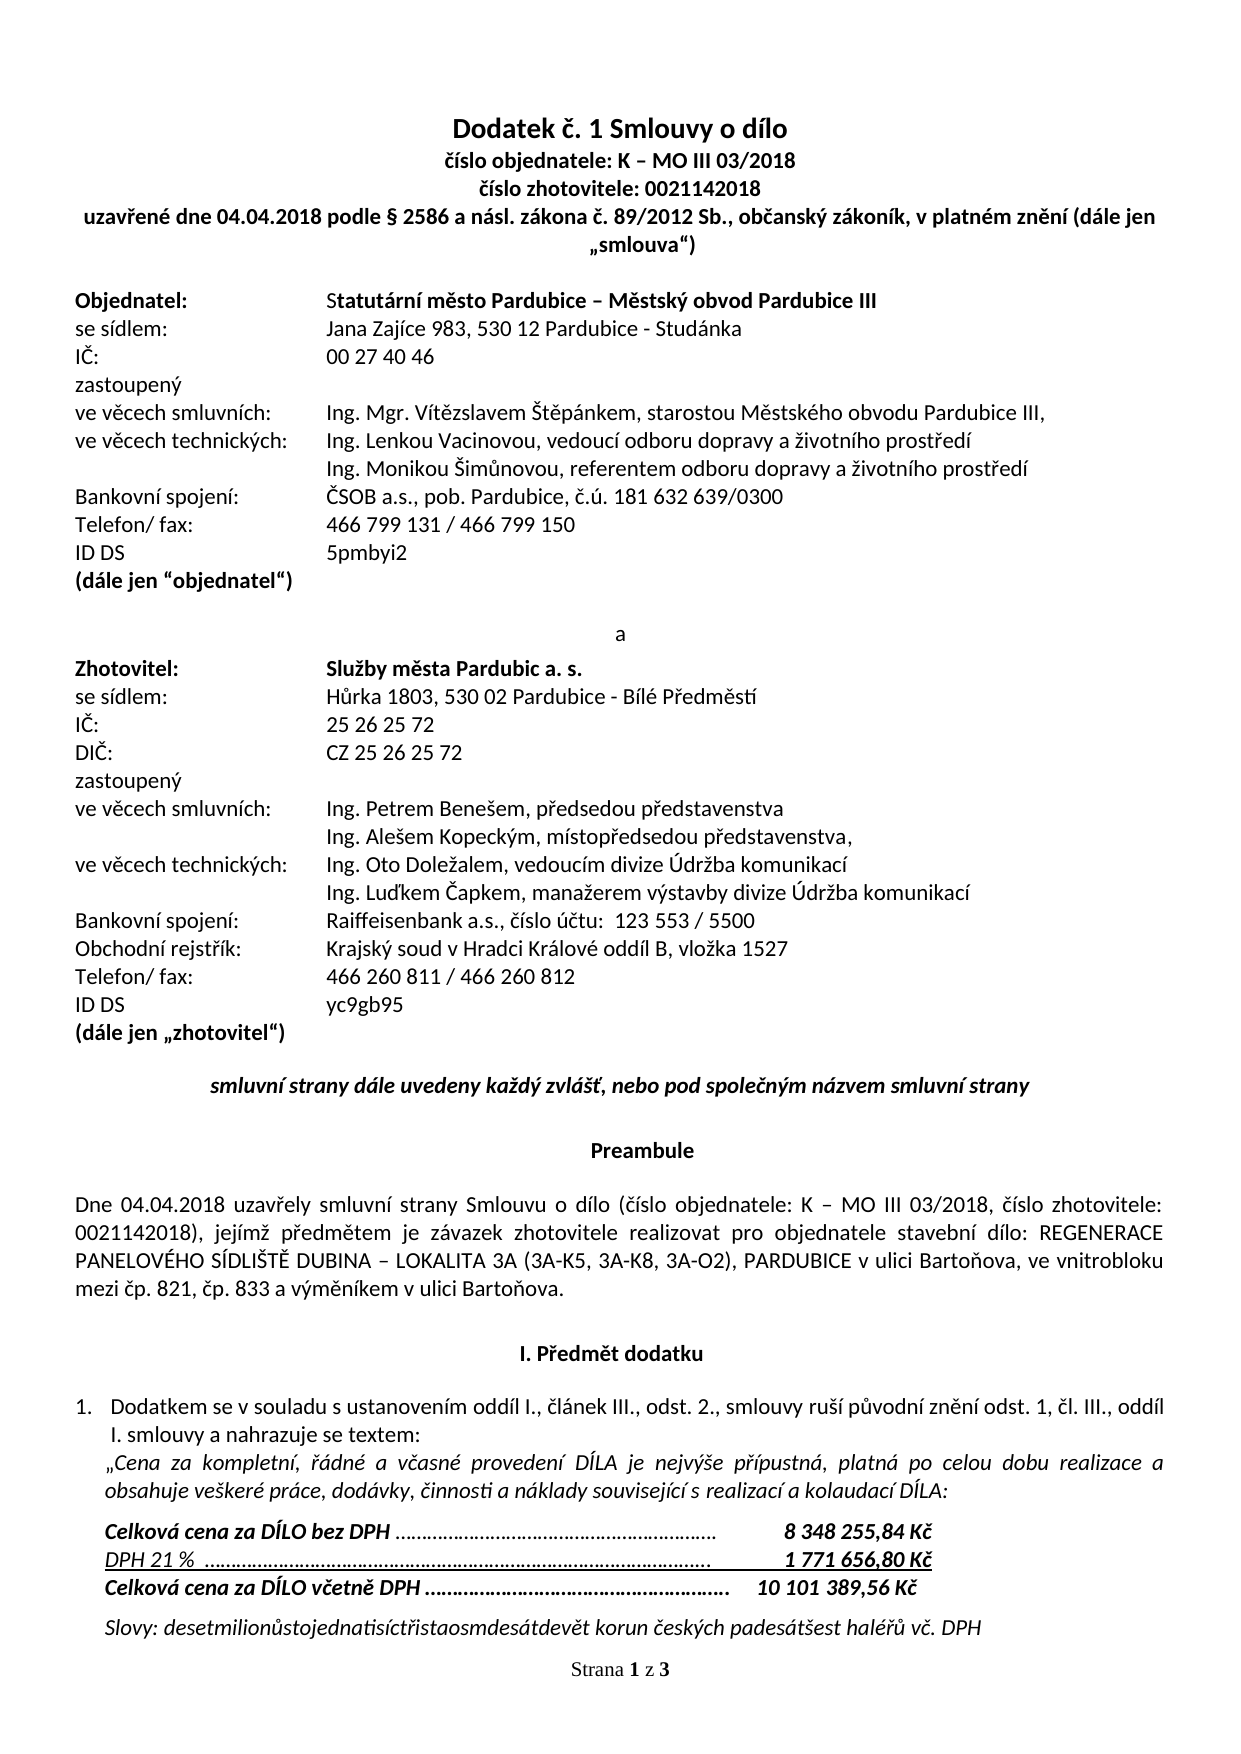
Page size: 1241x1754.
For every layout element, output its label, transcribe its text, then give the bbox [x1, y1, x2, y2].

text Zhotovitel: Služby města Pardubic a. s. [75, 654, 1165, 682]
text DPH 21 % …………………………………………………………………………………... 1 771 656,80 Kč [104, 1545, 1164, 1573]
text ID DS yc9gb95 [75, 990, 1165, 1018]
text Bankovní spojení: ČSOB a.s., pob. Pardubice, č.ú. 181 632 639/0300 [75, 482, 1165, 511]
text a [75, 619, 1165, 648]
text Ing. Alešem Kopeckým, místopředsedou představenstva, [75, 822, 1165, 850]
text uzavřené dne 04.04.2018 podle § 2586 a násl. zákona č. 89/2012 Sb., občanský zákoník, v platném znění (dále jen „smlouva“) [75, 202, 1165, 258]
text Dodatek č. 1 Smlouvy o dílo [75, 111, 1165, 146]
text ve věcech technických: Ing. Lenkou Vacinovou, vedoucí odboru dopravy a životního prostředí [75, 426, 1165, 454]
text Předmět dodatku [75, 1339, 1165, 1367]
text Objednatel: Statutární město Pardubice – Městský obvod Pardubice III [75, 286, 1165, 314]
text Slovy: desetmilionůstojednatisíctřistaosmdesátdevět korun českých padesátšest haléřů vč. DPH [104, 1613, 1164, 1641]
text Bankovní spojení: Raiffeisenbank a.s., číslo účtu: 123 553 / 5500 [75, 906, 1165, 934]
text ID DS 5pmbyi2 [75, 538, 1165, 567]
list Dodatkem se v souladu s ustanovením oddíl I., článek III., odst. 2., smlouvy ruší původní znění odst. 1, čl. III., oddíl I. smlouvy a nahrazuje se textem: [75, 1392, 1165, 1448]
text Obchodní rejstřík: Krajský soud v Hradci Králové oddíl B, vložka 1527 [75, 934, 1165, 962]
text Celková cena za DÍLO včetně DPH ……………………………………………….. 10 101 389,56 Kč [104, 1573, 1164, 1601]
text „Cena za kompletní, řádné a včasné provedení DÍLA je nejvýše přípustná, platná po celou dobu realizace a obsahuje veškeré práce, dodávky, činnosti a náklady související s realizací a kolaudací DÍLA: [104, 1448, 1165, 1504]
text (dále jen “objednatel“) [75, 567, 1165, 594]
text zastoupený [75, 370, 1165, 398]
text ve věcech technických: Ing. Oto Doležalem, vedoucím divize Údržba komunikací [75, 850, 1165, 878]
text Celková cena za DÍLO bez DPH ……………………………………………………. 8 348 255,84 Kč [104, 1517, 1164, 1545]
text číslo objednatele: K – MO III 03/2018 [75, 146, 1165, 174]
text IČ: 25 26 25 72 [75, 710, 1165, 738]
text Telefon/ fax: 466 799 131 / 466 799 150 [75, 511, 1165, 538]
list Preambule [119, 1137, 1165, 1165]
text Dne 04.04.2018 uzavřely smluvní strany Smlouvu o dílo (číslo objednatele: K – MO III 03/2018, číslo zhotovitele: 0021142018), jejímž předmětem je závazek zhotovitele realizovat pro objednatele stavební dílo: REGENERACE PANELOVÉHO SÍDLIŠTĚ DUBINA – LOKALITA 3A (3A-K5, 3A-K8, 3A-O2), PARDUBICE v ulici Bartoňova, ve vnitrobloku mezi čp. 821, čp. 833 a výměníkem v ulici Bartoňova. [75, 1190, 1165, 1302]
text se sídlem: Jana Zajíce 983, 530 12 Pardubice - Studánka [75, 314, 1165, 342]
text smluvní strany dále uvedeny každý zvlášť, nebo pod společným názvem smluvní strany [75, 1071, 1165, 1099]
text Ing. Monikou Šimůnovou, referentem odboru dopravy a životního prostředí [75, 454, 1165, 482]
text (dále jen „zhotovitel“) [75, 1018, 1165, 1046]
text ve věcech smluvních: Ing. Mgr. Vítězslavem Štěpánkem, starostou Městského obvodu Pardubice III, [75, 398, 1165, 426]
text Telefon/ fax: 466 260 811 / 466 260 812 [75, 962, 1165, 990]
text se sídlem: Hůrka 1803, 530 02 Pardubice - Bílé Předměstí [75, 682, 1165, 710]
text ve věcech smluvních: Ing. Petrem Benešem, předsedou představenstva [75, 794, 1165, 822]
text zastoupený [75, 766, 1165, 794]
text číslo zhotovitele: 0021142018 [75, 174, 1165, 202]
text Ing. Luďkem Čapkem, manažerem výstavby divize Údržba komunikací [75, 878, 1165, 906]
text DIČ: CZ 25 26 25 72 [75, 738, 1165, 766]
text IČ: 00 27 40 46 [75, 342, 1165, 370]
